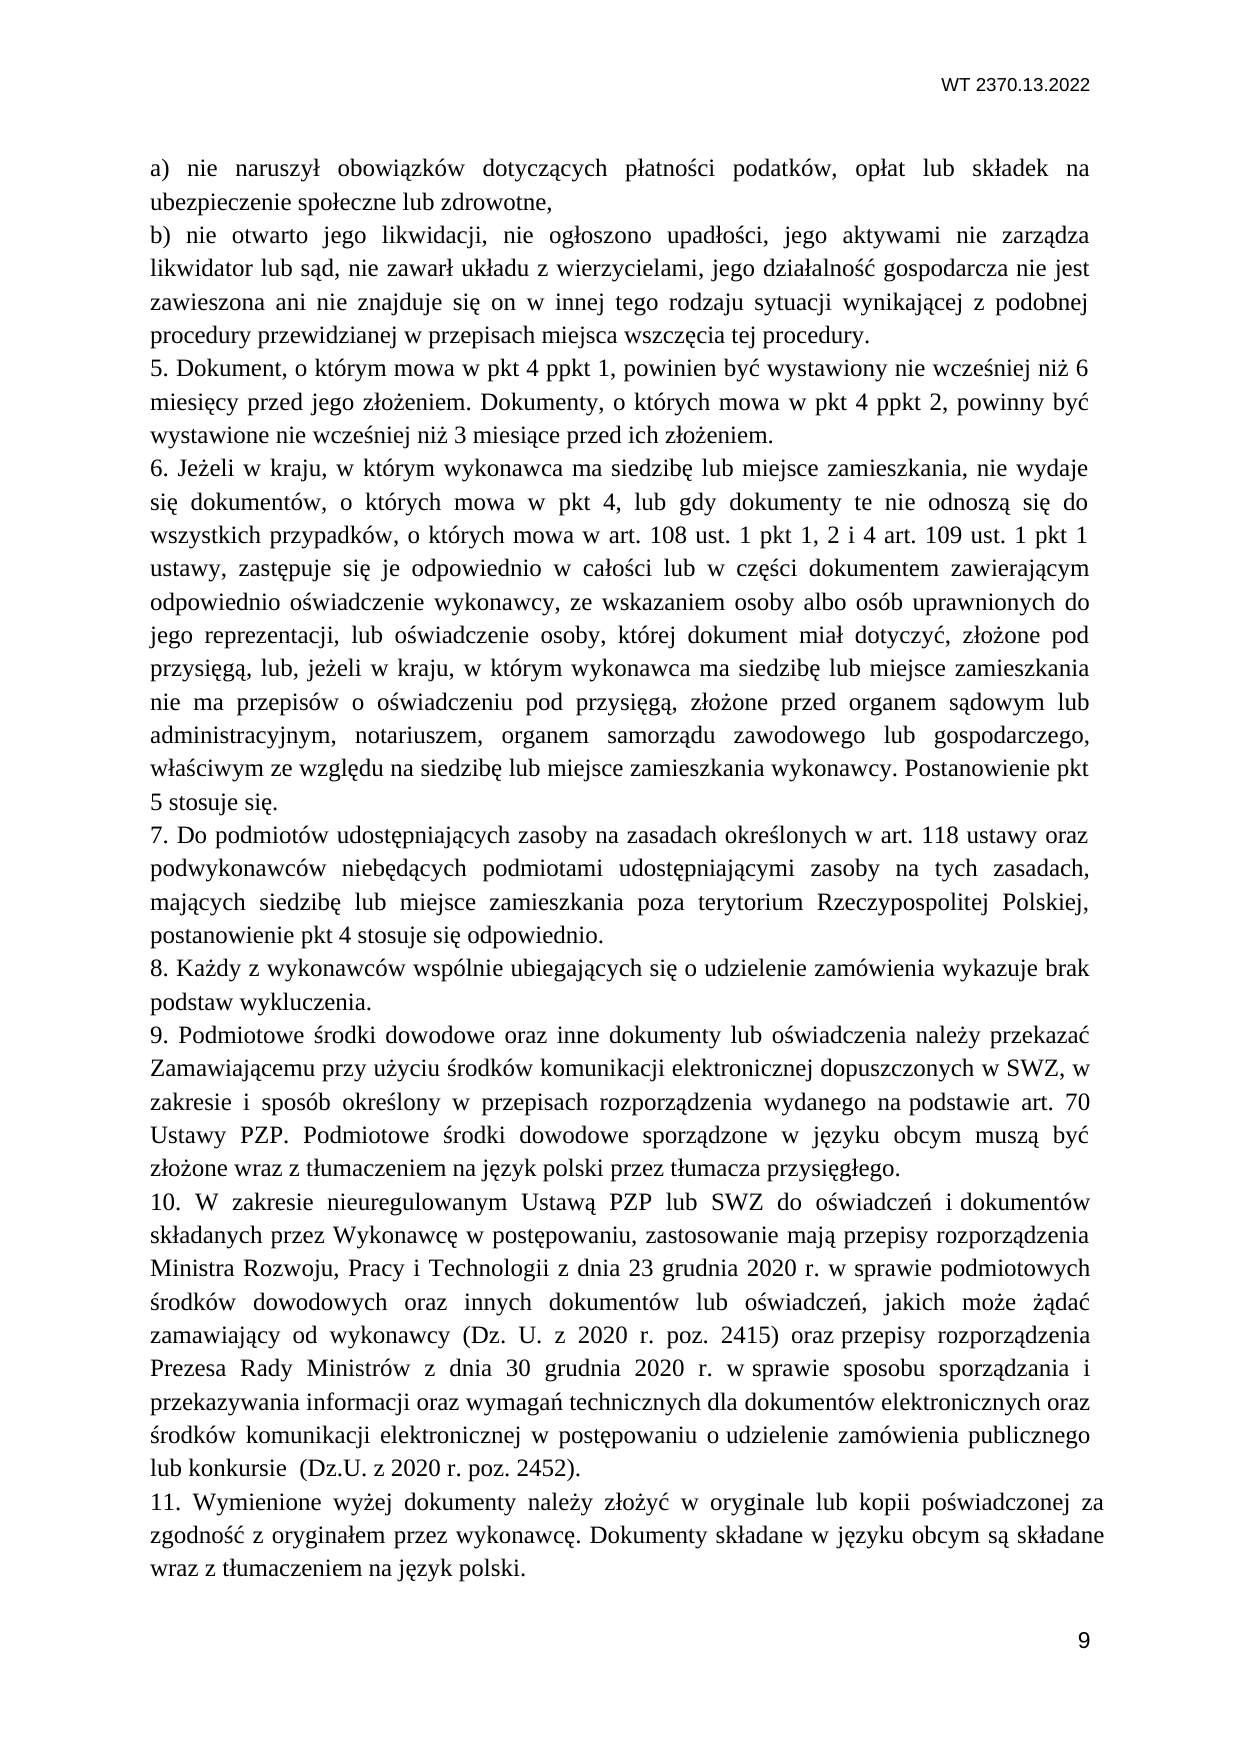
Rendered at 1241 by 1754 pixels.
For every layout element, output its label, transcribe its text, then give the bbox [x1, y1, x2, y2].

text 11. Wymienione wyżej dokumenty należy złożyć w oryginale lub kopii poświadczonej za zgodność z oryginałem przez wykonawcę. Dokumenty składane w języku obcym są składane wraz z tłumaczeniem na język polski. [150, 1483, 1105, 1583]
text b) nie otwarto jego likwidacji, nie ogłoszono upadłości, jego aktywami nie zarządza likwidator lub sąd, nie zawarł układu z wierzycielami, jego działalność gospodarcza nie jest zawieszona ani nie znajduje się on w innej tego rodzaju sytuacji wynikającej z podobnej procedury przewidzianej w przepisach miejsca wszczęcia tej procedury. [150, 217, 1090, 350]
text a) nie naruszył obowiązków dotyczących płatności podatków, opłat lub składek na ubezpieczenie społeczne lub zdrowotne, [150, 150, 1090, 217]
text 5. Dokument, o którym mowa w pkt 4 ppkt 1, powinien być wystawiony nie wcześniej niż 6 miesięcy przed jego złożeniem. Dokumenty, o których mowa w pkt 4 ppkt 2, powinny być wystawione nie wcześniej niż 3 miesiące przed ich złożeniem. [150, 350, 1090, 450]
text 6. Jeżeli w kraju, w którym wykonawca ma siedzibę lub miejsce zamieszkania, nie wydaje się dokumentów, o których mowa w pkt 4, lub gdy dokumenty te nie odnoszą się do wszystkich przypadków, o których mowa w art. 108 ust. 1 pkt 1, 2 i 4 art. 109 ust. 1 pkt 1 ustawy, zastępuje się je odpowiednio w całości lub w części dokumentem zawierającym odpowiednio oświadczenie wykonawcy, ze wskazaniem osoby albo osób uprawnionych do jego reprezentacji, lub oświadczenie osoby, której dokument miał dotyczyć, złożone pod przysięgą, lub, jeżeli w kraju, w którym wykonawca ma siedzibę lub miejsce zamieszkania nie ma przepisów o oświadczeniu pod przysięgą, złożone przed organem sądowym lub administracyjnym, notariuszem, organem samorządu zawodowego lub gospodarczego, właściwym ze względu na siedzibę lub miejsce zamieszkania wykonawcy. Postanowienie pkt 5 stosuje się. [150, 450, 1090, 817]
text 7. Do podmiotów udostępniających zasoby na zasadach określonych w art. 118 ustawy oraz podwykonawców niebędących podmiotami udostępniającymi zasoby na tych zasadach, mających siedzibę lub miejsce zamieszkania poza terytorium Rzeczypospolitej Polskiej, postanowienie pkt 4 stosuje się odpowiednio. [150, 817, 1090, 950]
text 8. Każdy z wykonawców wspólnie ubiegających się o udzielenie zamówienia wykazuje brak podstaw wykluczenia. [150, 950, 1090, 1017]
text 9. Podmiotowe środki dowodowe oraz inne dokumenty lub oświadczenia należy przekazać Zamawiającemu przy użyciu środków komunikacji elektronicznej dopuszczonych w SWZ, w zakresie i sposób określony w przepisach rozporządzenia wydanego na podstawie art. 70 Ustawy PZP. Podmiotowe środki dowodowe sporządzone w języku obcym muszą być złożone wraz z tłumaczeniem na język polski przez tłumacza przysięgłego. [150, 1017, 1090, 1183]
text 10. W zakresie nieuregulowanym Ustawą PZP lub SWZ do oświadczeń i dokumentów składanych przez Wykonawcę w postępowaniu, zastosowanie mają przepisy rozporządzenia Ministra Rozwoju, Pracy i Technologii z dnia 23 grudnia 2020 r. w sprawie podmiotowych środków dowodowych oraz innych dokumentów lub oświadczeń, jakich może żądać zamawiający od wykonawcy (Dz. U. z 2020 r. poz. 2415) oraz przepisy rozporządzenia Prezesa Rady Ministrów z dnia 30 grudnia 2020 r. w sprawie sposobu sporządzania i przekazywania informacji oraz wymagań technicznych dla dokumentów elektronicznych oraz środków komunikacji elektronicznej w postępowaniu o udzielenie zamówienia publicznego lub konkursie (Dz.U. z 2020 r. poz. 2452). [150, 1183, 1090, 1483]
